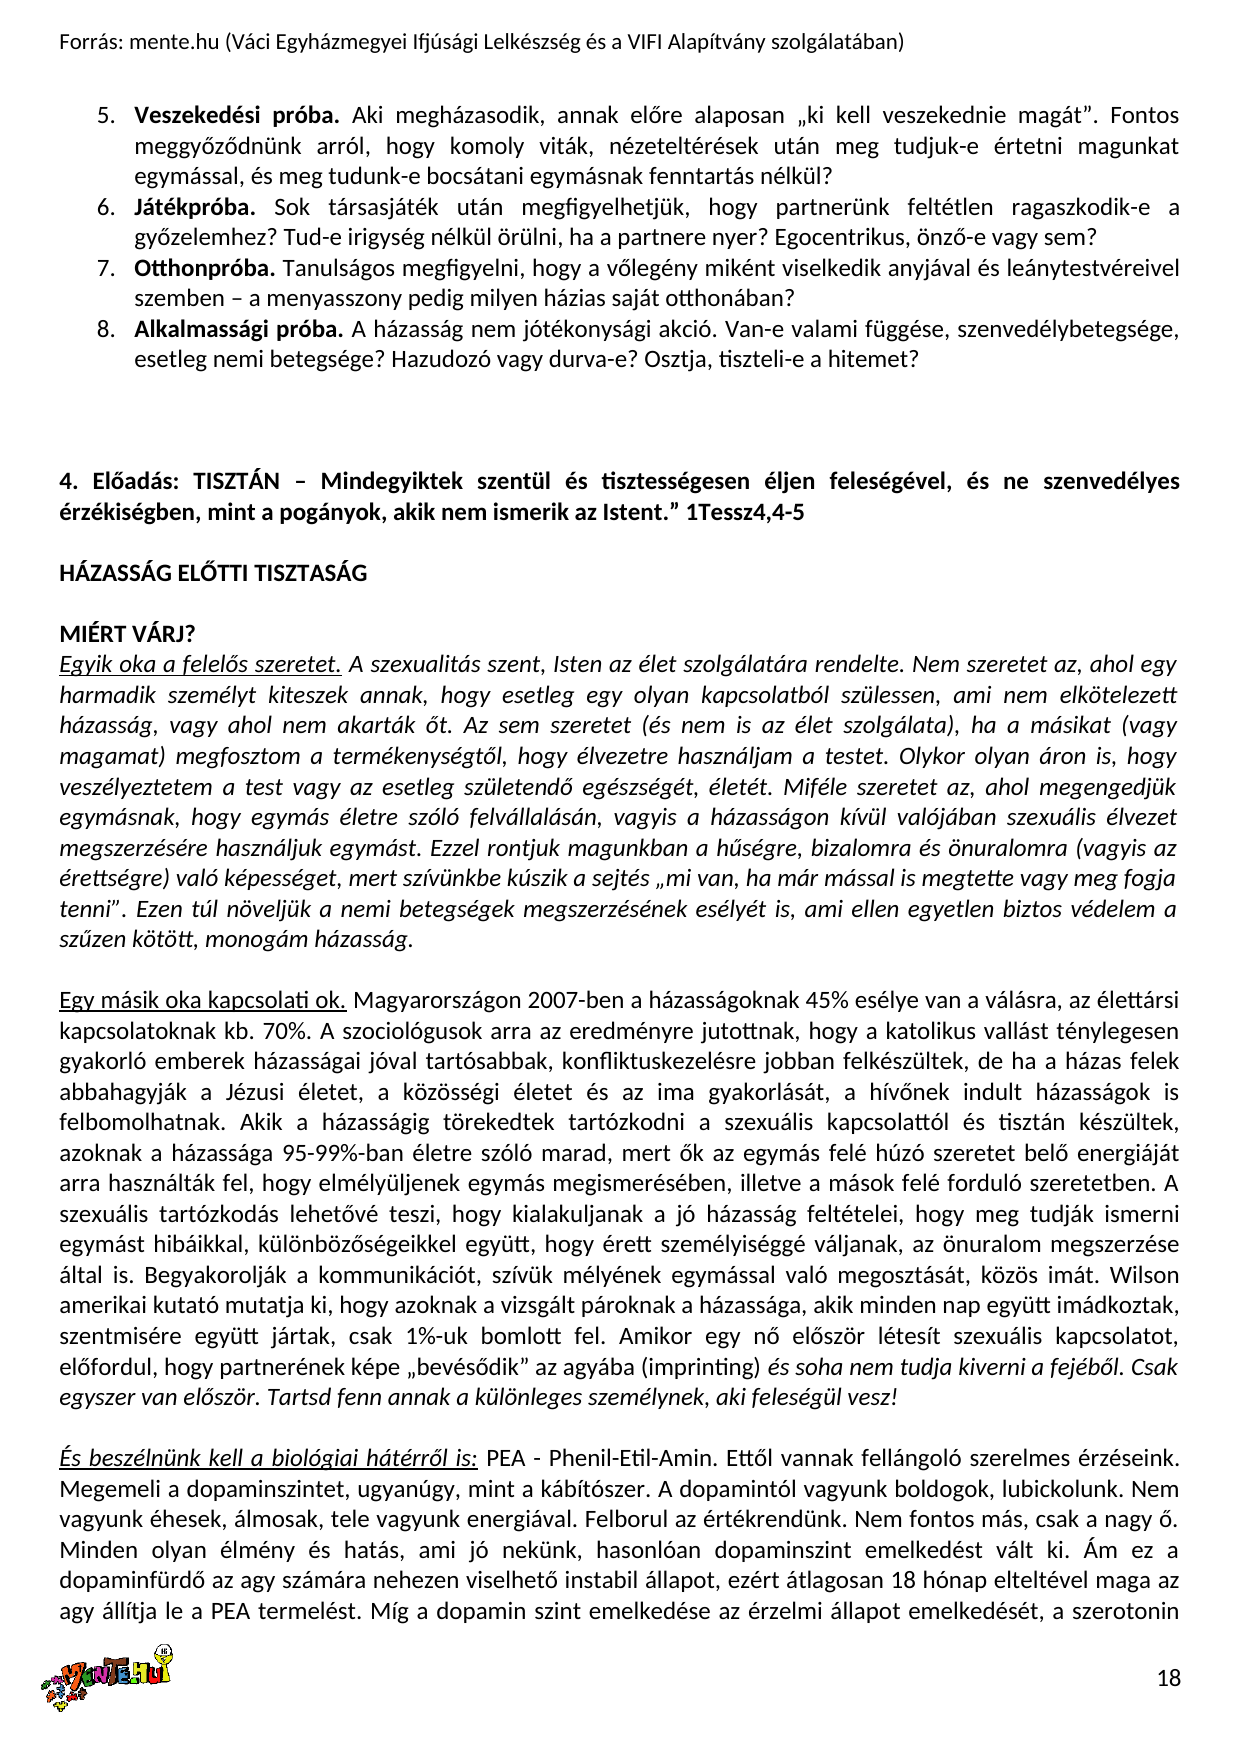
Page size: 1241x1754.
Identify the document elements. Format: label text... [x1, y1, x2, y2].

list Alkalmassági próba. A házasság nem jótékonysági akció. Van-e valami függése, szenvedélybetegsége, esetleg nemi betegsége? Hazudozó vagy durva-e? Osztja, tiszteli-e a hitemet? [97, 313, 1181, 374]
text Egy másik oka kapcsolati ok. Magyarországon 2007-ben a házasságoknak 45% esélye van a válásra, az élettársi kapcsolatoknak kb. 70%. A szociológusok arra az eredményre jutottnak, hogy a katolikus vallást ténylegesen gyakorló emberek házasságai jóval tartósabbak, konfliktuskezelésre jobban felkészültek, de ha a házas felek abbahagyják a Jézusi életet, a közösségi életet és az ima gyakorlását, a hívőnek indult házasságok is felbomolhatnak. Akik a házasságig törekedtek tartózkodni a szexuális kapcsolattól és tisztán készültek, azoknak a házassága 95-99%-ban életre szóló marad, mert ők az egymás felé húzó szeretet belő energiáját arra használták fel, hogy elmélyüljenek egymás megismerésében, illetve a mások felé forduló szeretetben. A szexuális tartózkodás lehetővé teszi, hogy kialakuljanak a jó házasság feltételei, hogy meg tudják ismerni egymást hibáikkal, különbözőségeikkel együtt, hogy érett személyiséggé váljanak, az önuralom megszerzése által is. Begyakorolják a kommunikációt, szívük mélyének egymással való megosztását, közös imát. Wilson amerikai kutató mutatja ki, hogy azoknak a vizsgált pároknak a házassága, akik minden nap együtt imádkoztak, szentmisére együtt jártak, csak 1%-uk bomlott fel. Amikor egy nő először létesít szexuális kapcsolatot, előfordul, hogy partnerének képe „bevésődik” az agyába (imprinting) és soha nem tudja kiverni a fejéből. Csak egyszer van először. Tartsd fenn annak a különleges személynek, aki feleségül vesz! [59, 984, 1181, 1412]
list Otthonpróba. Tanulságos megfigyelni, hogy a vőlegény miként viselkedik anyjával és leánytestvéreivel szemben – a menyasszony pedig milyen házias saját otthonában? [97, 252, 1181, 313]
picture [39, 1635, 178, 1714]
text HÁZASSÁG ELŐTTI TISZTASÁG [59, 557, 1181, 588]
text 4. Előadás: TISZTÁN – Mindegyiktek szentül és tisztességesen éljen feleségével, és ne szenvedélyes érzékiségben, mint a pogányok, akik nem ismerik az Istent.” 1Tessz4,4-5 [59, 466, 1181, 527]
text Egyik oka a felelős szeretet. A szexualitás szent, Isten az élet szolgálatára rendelte. Nem szeretet az, ahol egy harmadik személyt kiteszek annak, hogy esetleg egy olyan kapcsolatból szülessen, ami nem elkötelezett házasság, vagy ahol nem akarták őt. Az sem szeretet (és nem is az élet szolgálata), ha a másikat (vagy magamat) megfosztom a termékenységtől, hogy élvezetre használjam a testet. Olykor olyan áron is, hogy veszélyeztetem a test vagy az esetleg születendő egészségét, életét. Miféle szeretet az, ahol megengedjük egymásnak, hogy egymás életre szóló felvállalásán, vagyis a házasságon kívül valójában szexuális élvezet megszerzésére használjuk egymást. Ezzel rontjuk magunkban a hűségre, bizalomra és önuralomra (vagyis az érettségre) való képességet, mert szívünkbe kúszik a sejtés „mi van, ha már mással is megtette vagy meg fogja tenni”. Ezen túl növeljük a nemi betegségek megszerzésének esélyét is, ami ellen egyetlen biztos védelem a szűzen kötött, monogám házasság. [59, 649, 1181, 954]
text MIÉRT VÁRJ? [59, 618, 1181, 649]
list Játékpróba. Sok társasjáték után megfigyelhetjük, hogy partnerünk feltétlen ragaszkodik-e a győzelemhez? Tud-e irigység nélkül örülni, ha a partnere nyer? Egocentrikus, önző-e vagy sem? [97, 191, 1181, 252]
list Veszekedési próba. Aki megházasodik, annak előre alaposan „ki kell veszekednie magát”. Fontos meggyőződnünk arról, hogy komoly viták, nézeteltérések után meg tudjuk-e értetni magunkat egymással, és meg tudunk-e bocsátani egymásnak fenntartás nélkül? [97, 99, 1181, 191]
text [59, 1442, 1181, 1625]
